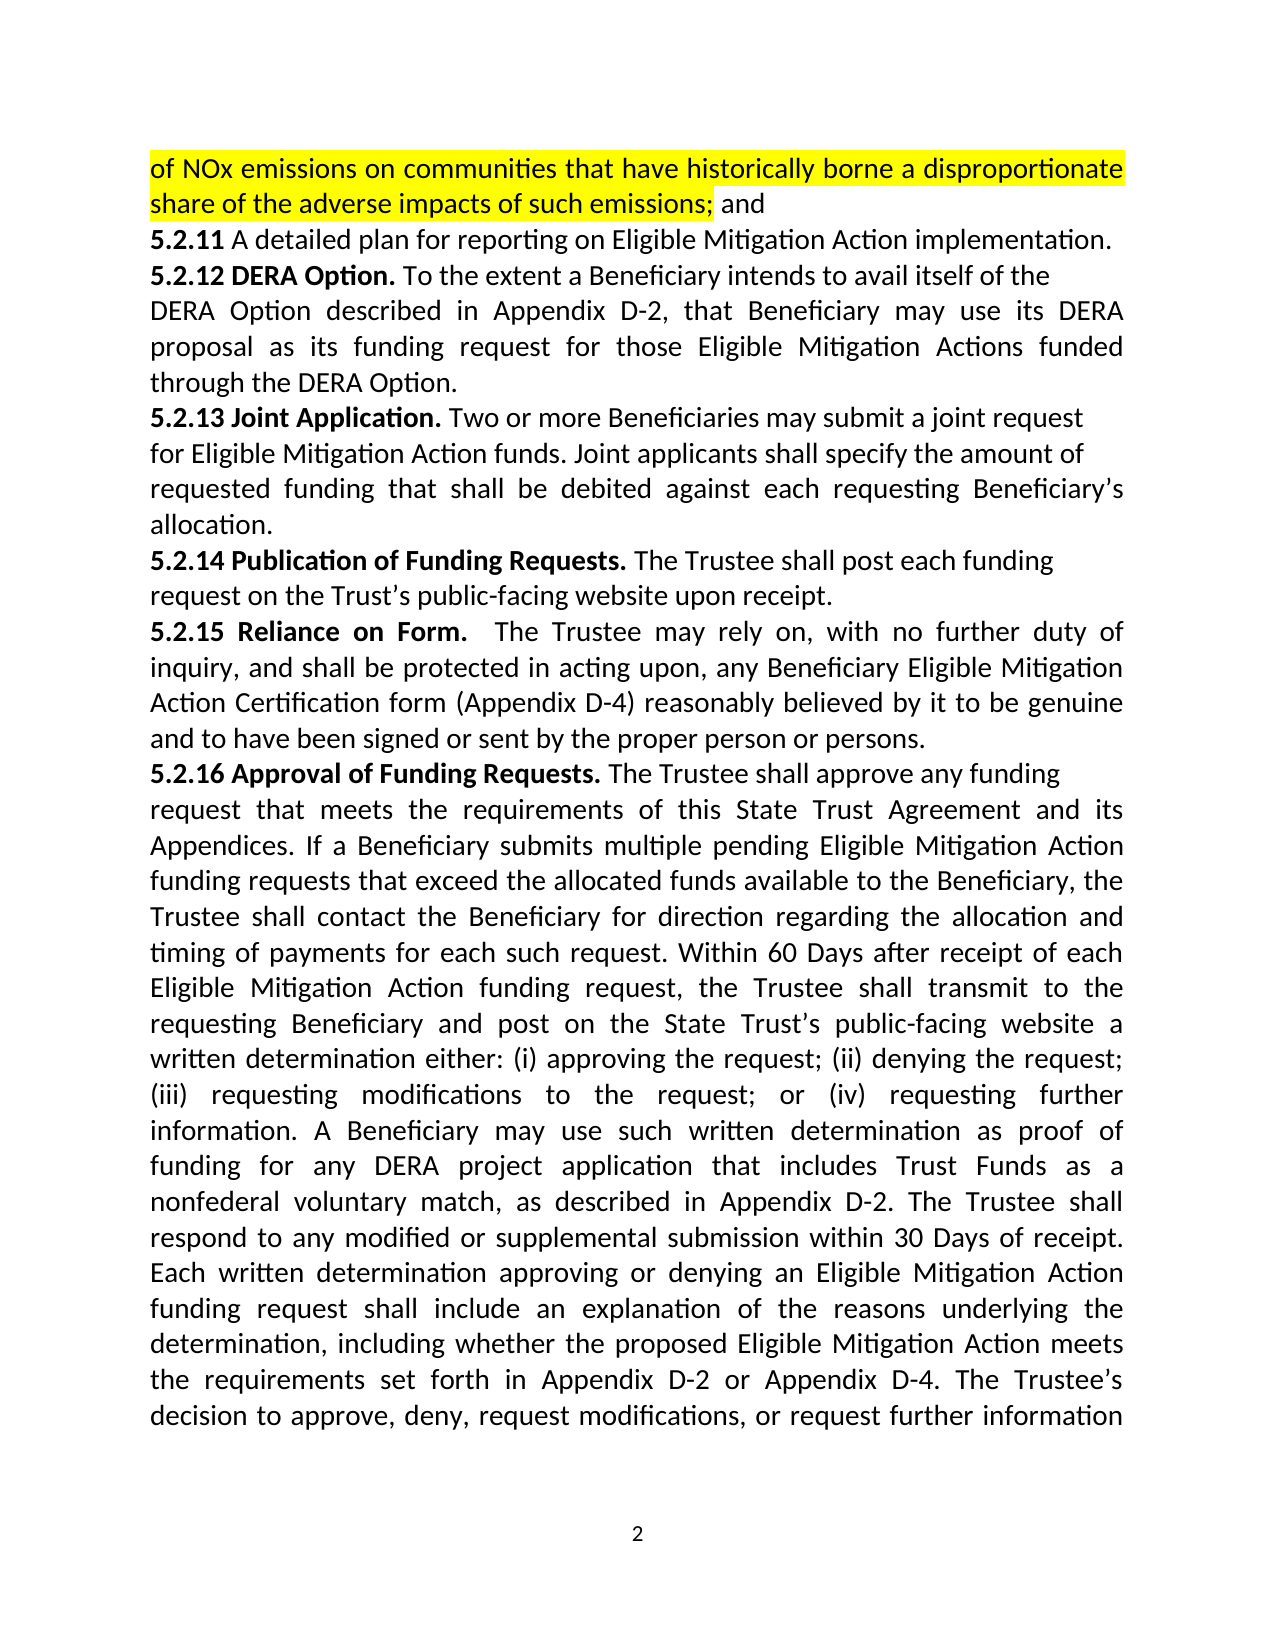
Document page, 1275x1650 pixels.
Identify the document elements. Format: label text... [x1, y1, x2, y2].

text 5.2.15 Reliance on Form. The Trustee may rely on, with no further duty of inquiry, and shall be protected in acting upon, any Beneficiary Eligible Mitigation Action Certification form (Appendix D-4) reasonably believed by it to be genuine and to have been signed or sent by the proper person or persons. [150, 613, 1125, 756]
text 5.2.16 Approval of Funding Requests. The Trustee shall approve any funding [150, 756, 1125, 791]
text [150, 791, 1125, 1432]
text for Eligible Mitigation Action funds. Joint applicants shall specify the amount of [150, 435, 1125, 471]
text DERA Option described in Appendix D-2, that Beneficiary may use its DERA proposal as its funding request for those Eligible Mitigation Actions funded through the DERA Option. [150, 292, 1125, 399]
text 5.2.11 A detailed plan for reporting on Eligible Mitigation Action implementation. [150, 221, 1125, 257]
text 5.2.13 Joint Application. Two or more Beneficiaries may submit a joint request [150, 399, 1125, 435]
text of NOx emissions on communities that have historically borne a disproportionate share of the adverse impacts of such emissions; and [714, 186, 1125, 221]
text requested funding that shall be debited against each requesting Beneficiary’s allocation. [150, 471, 1125, 542]
text 5.2.12 DERA Option. To the extent a Beneficiary intends to avail itself of the [150, 257, 1125, 292]
text 5.2.14 Publication of Funding Requests. The Trustee shall post each funding [150, 542, 1125, 577]
text request on the Trust’s public-facing website upon receipt. [150, 577, 1125, 613]
